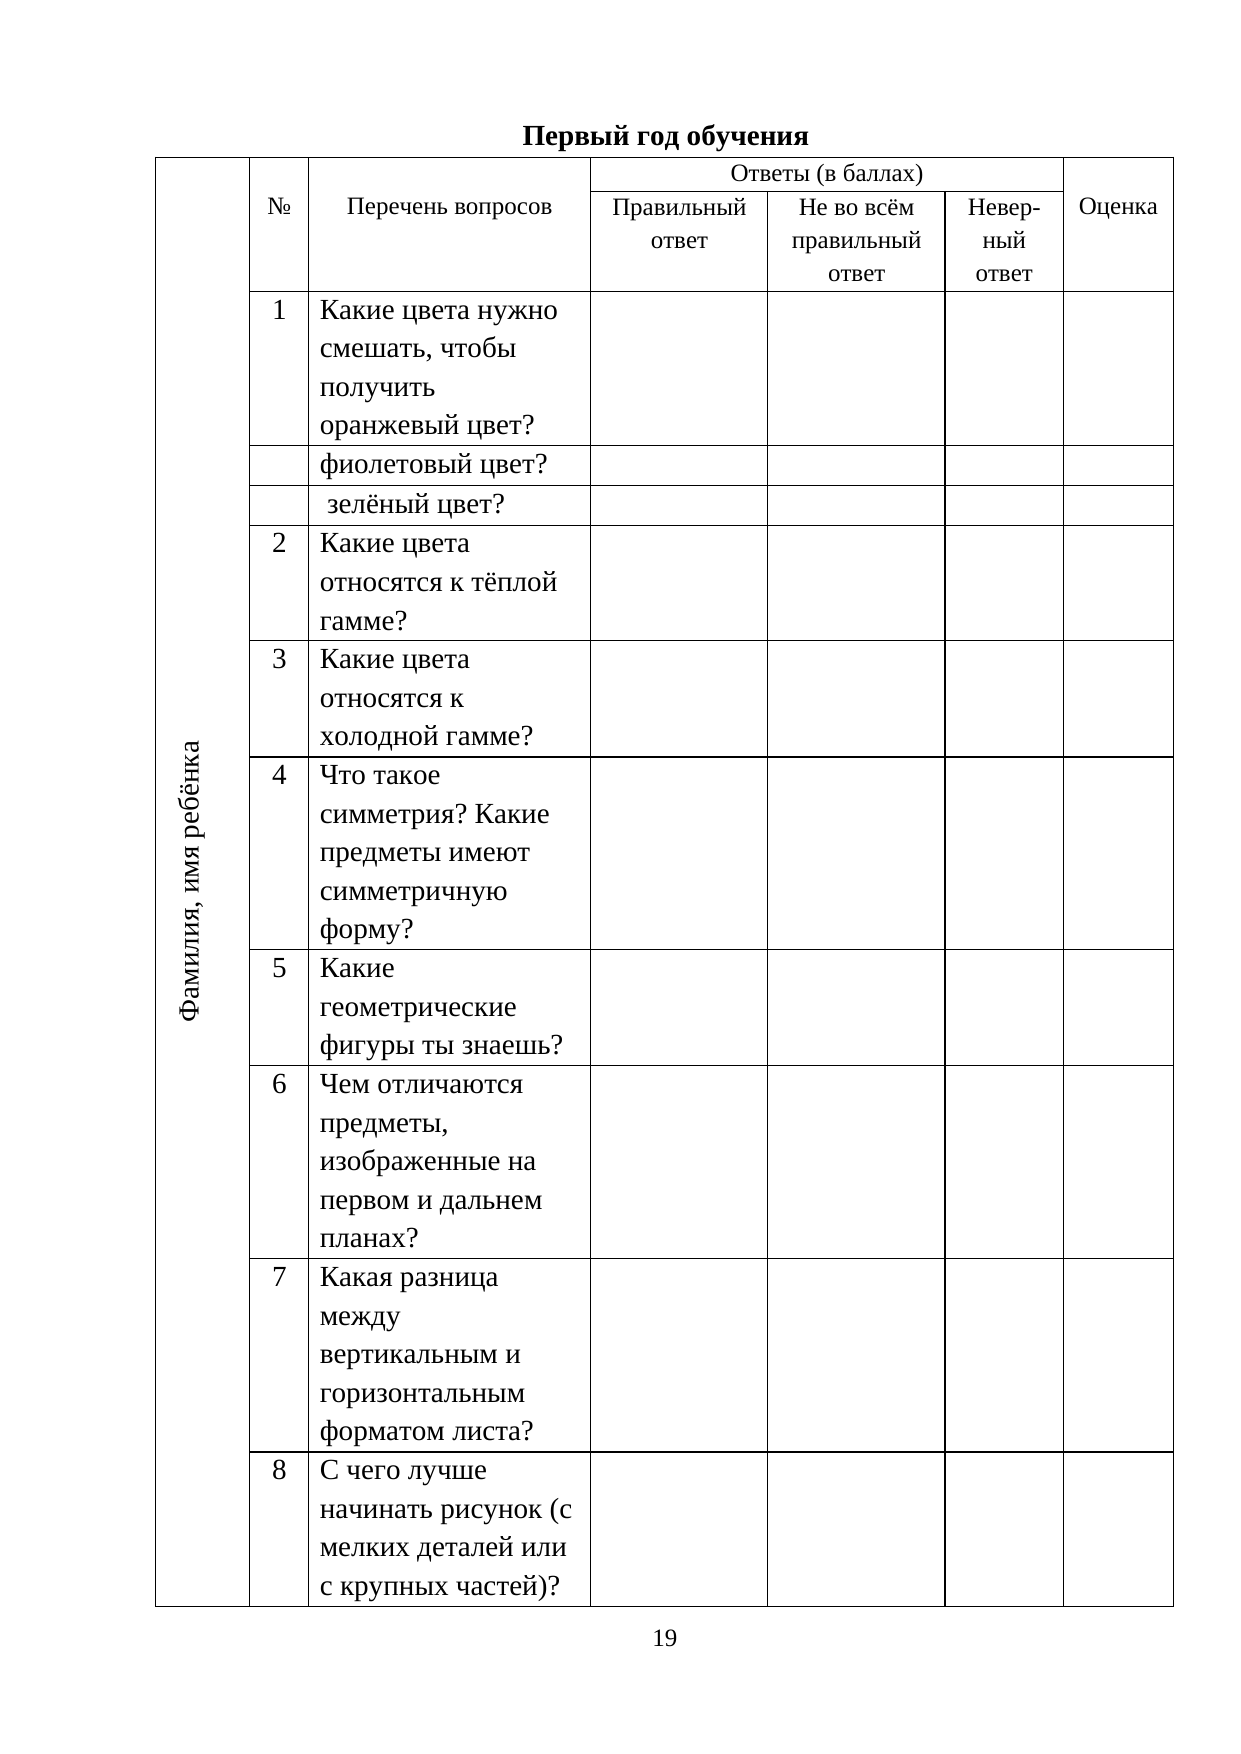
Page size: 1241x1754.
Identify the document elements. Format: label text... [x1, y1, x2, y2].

table_cell 3 [250, 641, 308, 756]
table_cell Чем отличаются предметы, изображенные на первом и дальнем планах? [309, 1066, 590, 1258]
table_header Ответы (в баллах) [591, 158, 1063, 191]
table_cell 5 [250, 950, 308, 1065]
table_cell [591, 950, 767, 1065]
table_cell [591, 446, 767, 485]
table_cell [768, 950, 944, 1065]
table_cell [1064, 1453, 1173, 1606]
table_cell [250, 446, 308, 485]
table_cell [768, 1259, 944, 1451]
table_cell [946, 1066, 1063, 1258]
table_cell 6 [250, 1066, 308, 1258]
table_cell [768, 1453, 944, 1606]
table_cell [946, 1259, 1063, 1451]
table_cell [768, 526, 944, 640]
table_cell [946, 446, 1063, 485]
table_cell [591, 526, 767, 640]
table_header Перечень вопросов [309, 158, 590, 291]
table_cell Что такое симметрия? Какие предметы имеют симметричную форму? [309, 758, 590, 949]
table_cell 1 [250, 292, 308, 445]
table_cell [1064, 526, 1173, 640]
table_cell [591, 1259, 767, 1451]
table_cell [1064, 1259, 1173, 1451]
table_cell [946, 758, 1063, 949]
table_cell [768, 758, 944, 949]
table_cell [1064, 641, 1173, 756]
table_header Фамилия, имя ребёнка [156, 158, 249, 1606]
table_cell [946, 526, 1063, 640]
table_cell [1064, 758, 1173, 949]
table_cell [768, 1066, 944, 1258]
table_cell Какие геометрические фигуры ты знаешь? [309, 950, 590, 1065]
table_cell [946, 486, 1063, 524]
table_cell Не во всём правильный ответ [768, 192, 944, 291]
table_header № [250, 158, 308, 291]
table_cell [1064, 446, 1173, 485]
table_cell Невер-ный ответ [946, 192, 1063, 291]
table_cell 8 [250, 1453, 308, 1606]
table_cell 2 [250, 526, 308, 640]
table_cell [946, 641, 1063, 756]
table_cell 7 [250, 1259, 308, 1451]
table_cell [1064, 1066, 1173, 1258]
table_cell [946, 1453, 1063, 1606]
table_cell [946, 950, 1063, 1065]
table_cell Какие цвета относятся к тёплой гамме? [309, 526, 590, 640]
table_header Оценка [1064, 158, 1173, 291]
table_cell зелёный цвет? [309, 486, 590, 524]
table_cell [1064, 486, 1173, 524]
table_cell 4 [250, 758, 308, 949]
table_cell [591, 1066, 767, 1258]
table_cell С чего лучше начинать рисунок (с мелких деталей или с крупных частей)? [309, 1453, 590, 1606]
table_cell [591, 758, 767, 949]
table_cell [946, 292, 1063, 445]
table_cell Какие цвета нужно смешать, чтобы получить оранжевый цвет? [309, 292, 590, 445]
table_cell [768, 641, 944, 756]
table_cell [591, 641, 767, 756]
table_cell [768, 486, 944, 524]
table_cell [768, 446, 944, 485]
table_cell Правильный ответ [591, 192, 767, 291]
table_cell [250, 486, 308, 524]
table_cell Какая разница между вертикальным и горизонтальным форматом листа? [309, 1259, 590, 1451]
table_cell [591, 292, 767, 445]
table_cell фиолетовый цвет? [309, 446, 590, 485]
table_cell [1064, 292, 1173, 445]
table_cell Какие цвета относятся к холодной гамме? [309, 641, 590, 756]
table_cell [768, 292, 944, 445]
table_cell [591, 1453, 767, 1606]
table_cell [591, 486, 767, 524]
table_cell [1064, 950, 1173, 1065]
text Первый год обучения [177, 118, 1154, 152]
